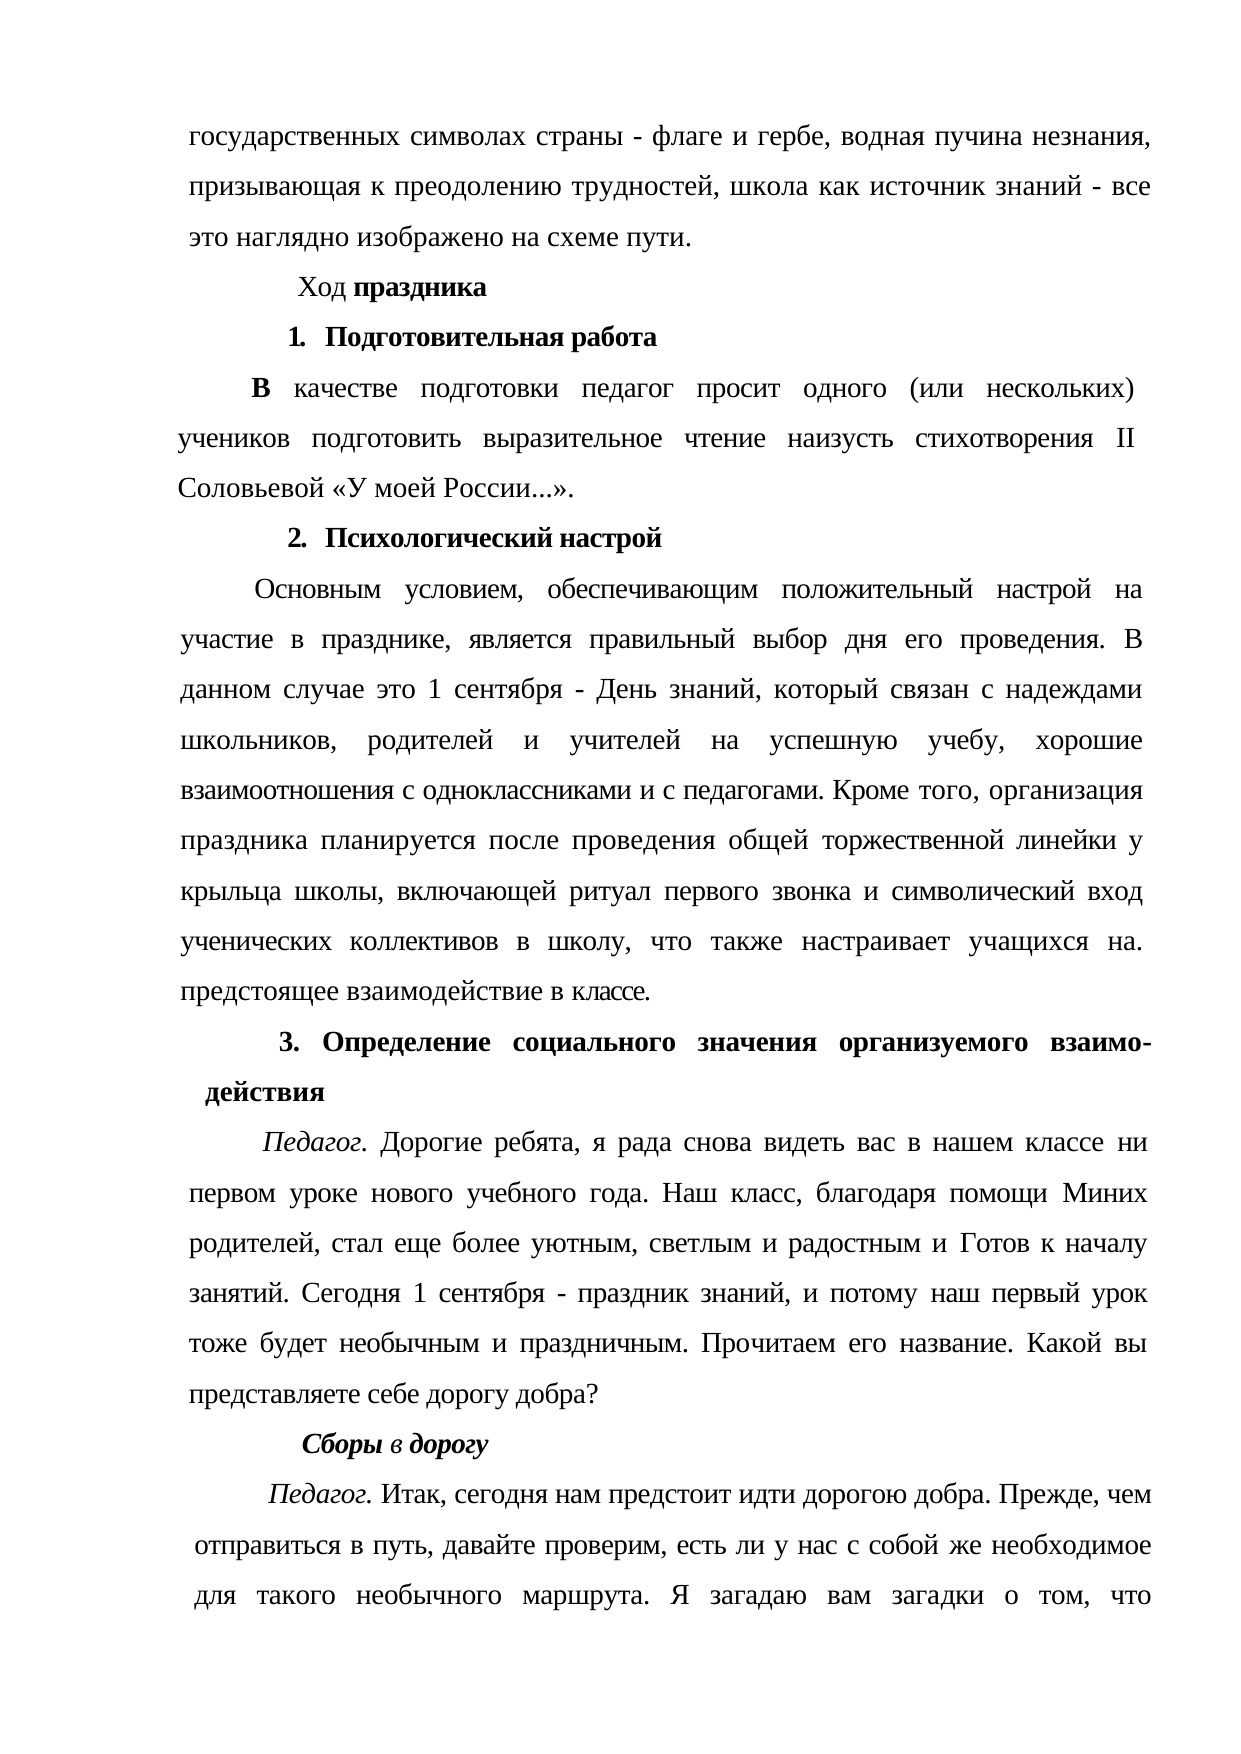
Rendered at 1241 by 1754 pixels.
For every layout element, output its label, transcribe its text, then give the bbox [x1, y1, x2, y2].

text Сборы в дорогу [228, 1426, 1152, 1460]
text Ход праздника [223, 269, 1152, 303]
text В качестве подготовки педагог просит одного (или нескольких) учеников подготовить выразительное чтение наизусть стихотворения II Соловьевой «У моей России...». [177, 370, 1135, 504]
text Педагог. Дорогие ребята, я рада снова видеть вас в нашем классе ни первом уроке нового учебного года. Наш класс, благодаря помощи Миних родителей, стал еще более уютным, светлым и радостным и Готов к началу занятий. Сегодня 1 сентября - праздник знаний, и потому наш первый урок тоже будет необычным и праздничным. Прочитаем его название. Какой вы представляете себе дорогу добра? [189, 1124, 1148, 1409]
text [194, 1477, 1152, 1611]
text 3. Определение социального значения организуемого взаимодействия [205, 1024, 1152, 1108]
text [189, 118, 1152, 252]
text Основным условием, обеспечивающим положительный настрой на участие в празднике, является правильный выбор дня его проведения. В данном случае это 1 сентября - День знаний, который связан с надеждами школьников, родителей и учителей на успешную учебу, хорошие взаимоотношения с одноклассниками и с педагогами. Кроме того, организация праздника планируется после проведения общей торжественной линейки у крыльца школы, включающей ритуал первого звонка и символический вход ученических коллективов в школу, что также настраивает учащихся на. предстоящее взаимодействие в классе. [180, 571, 1143, 1007]
text 1. Подготовительная работа [213, 319, 1152, 353]
text 2. Психологический настрой [213, 521, 1152, 554]
